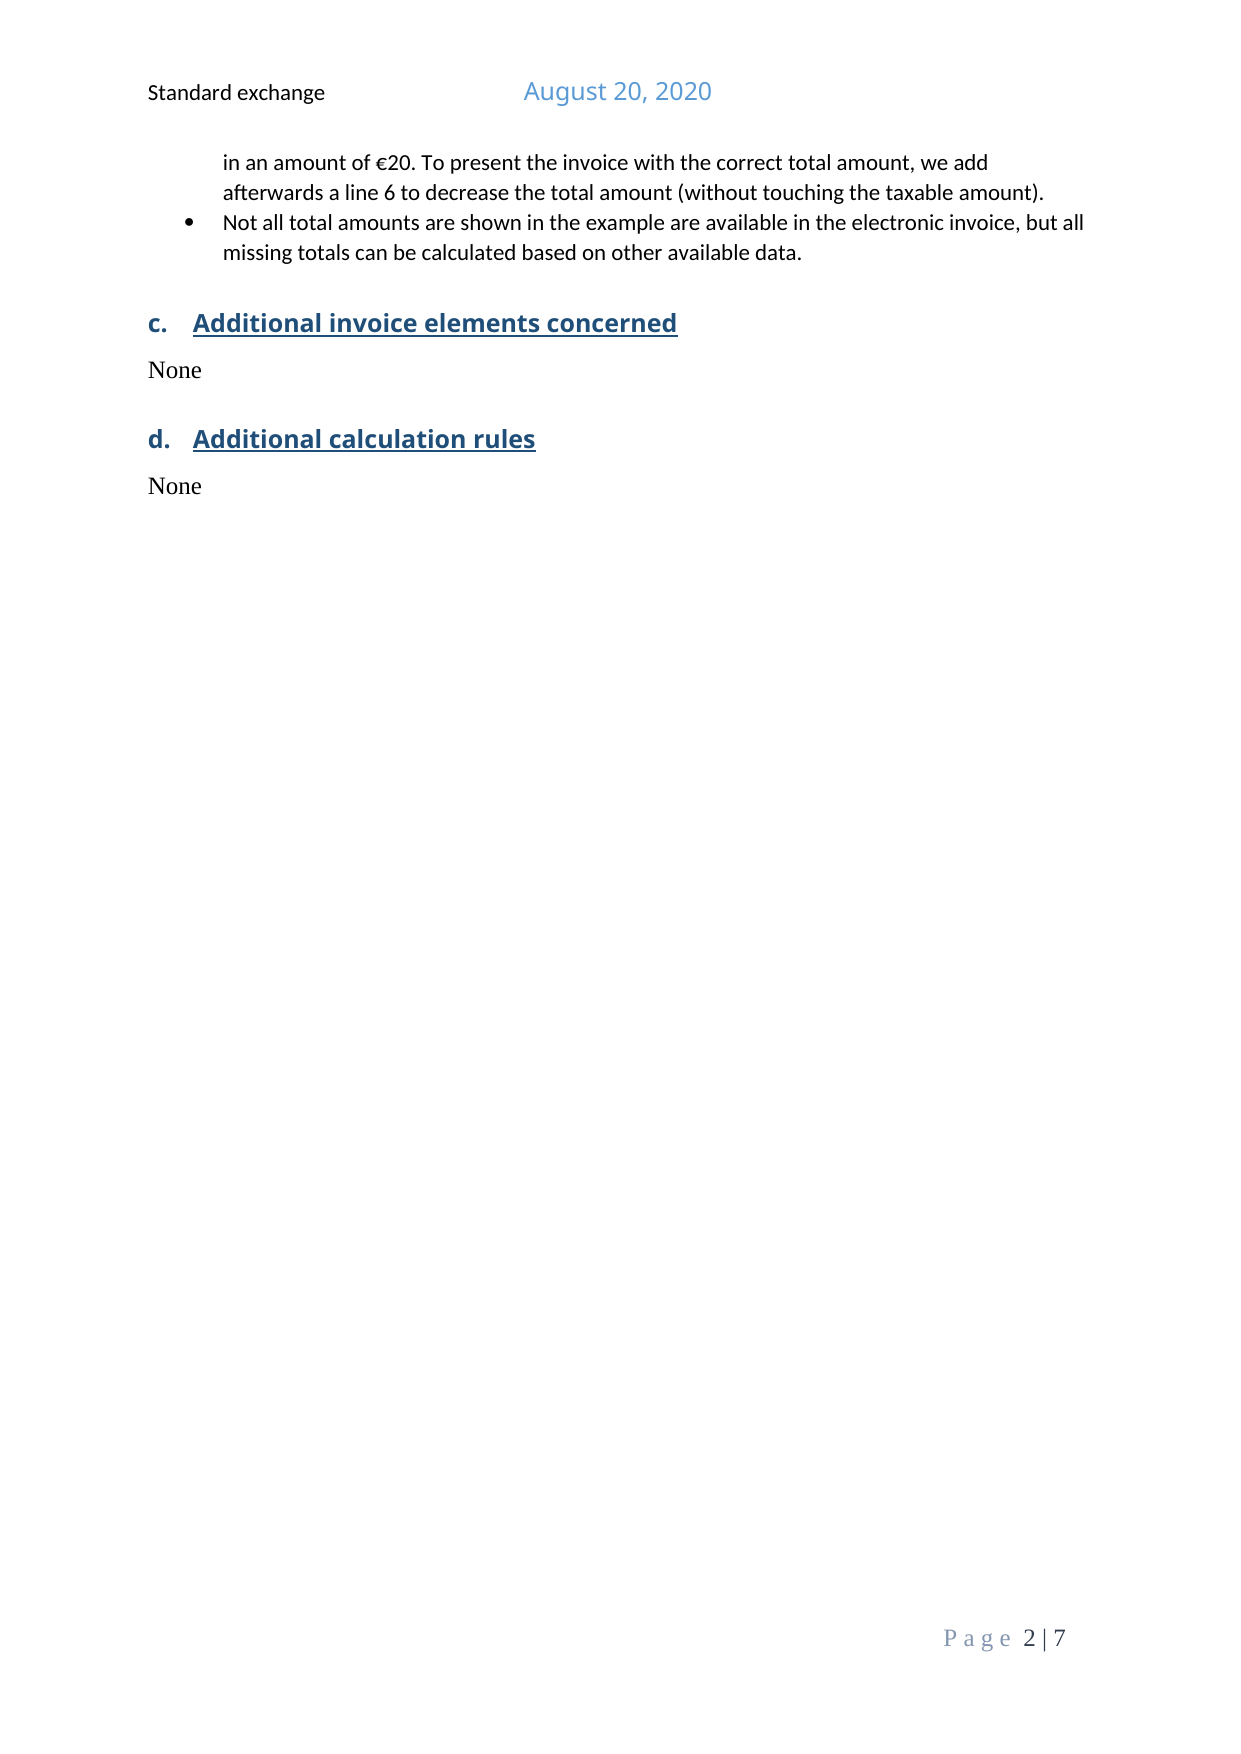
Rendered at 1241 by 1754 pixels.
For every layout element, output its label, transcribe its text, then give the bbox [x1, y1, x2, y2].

list Not all total amounts are shown in the example are available in the electronic invoice, but all missing totals can be calculated based on other available data. [185, 208, 1092, 266]
subtitle Additional invoice elements concerned [148, 306, 1092, 340]
text None [148, 355, 1092, 384]
subtitle Additional calculation rules [148, 422, 1092, 456]
text None [148, 471, 1092, 499]
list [185, 148, 1092, 206]
